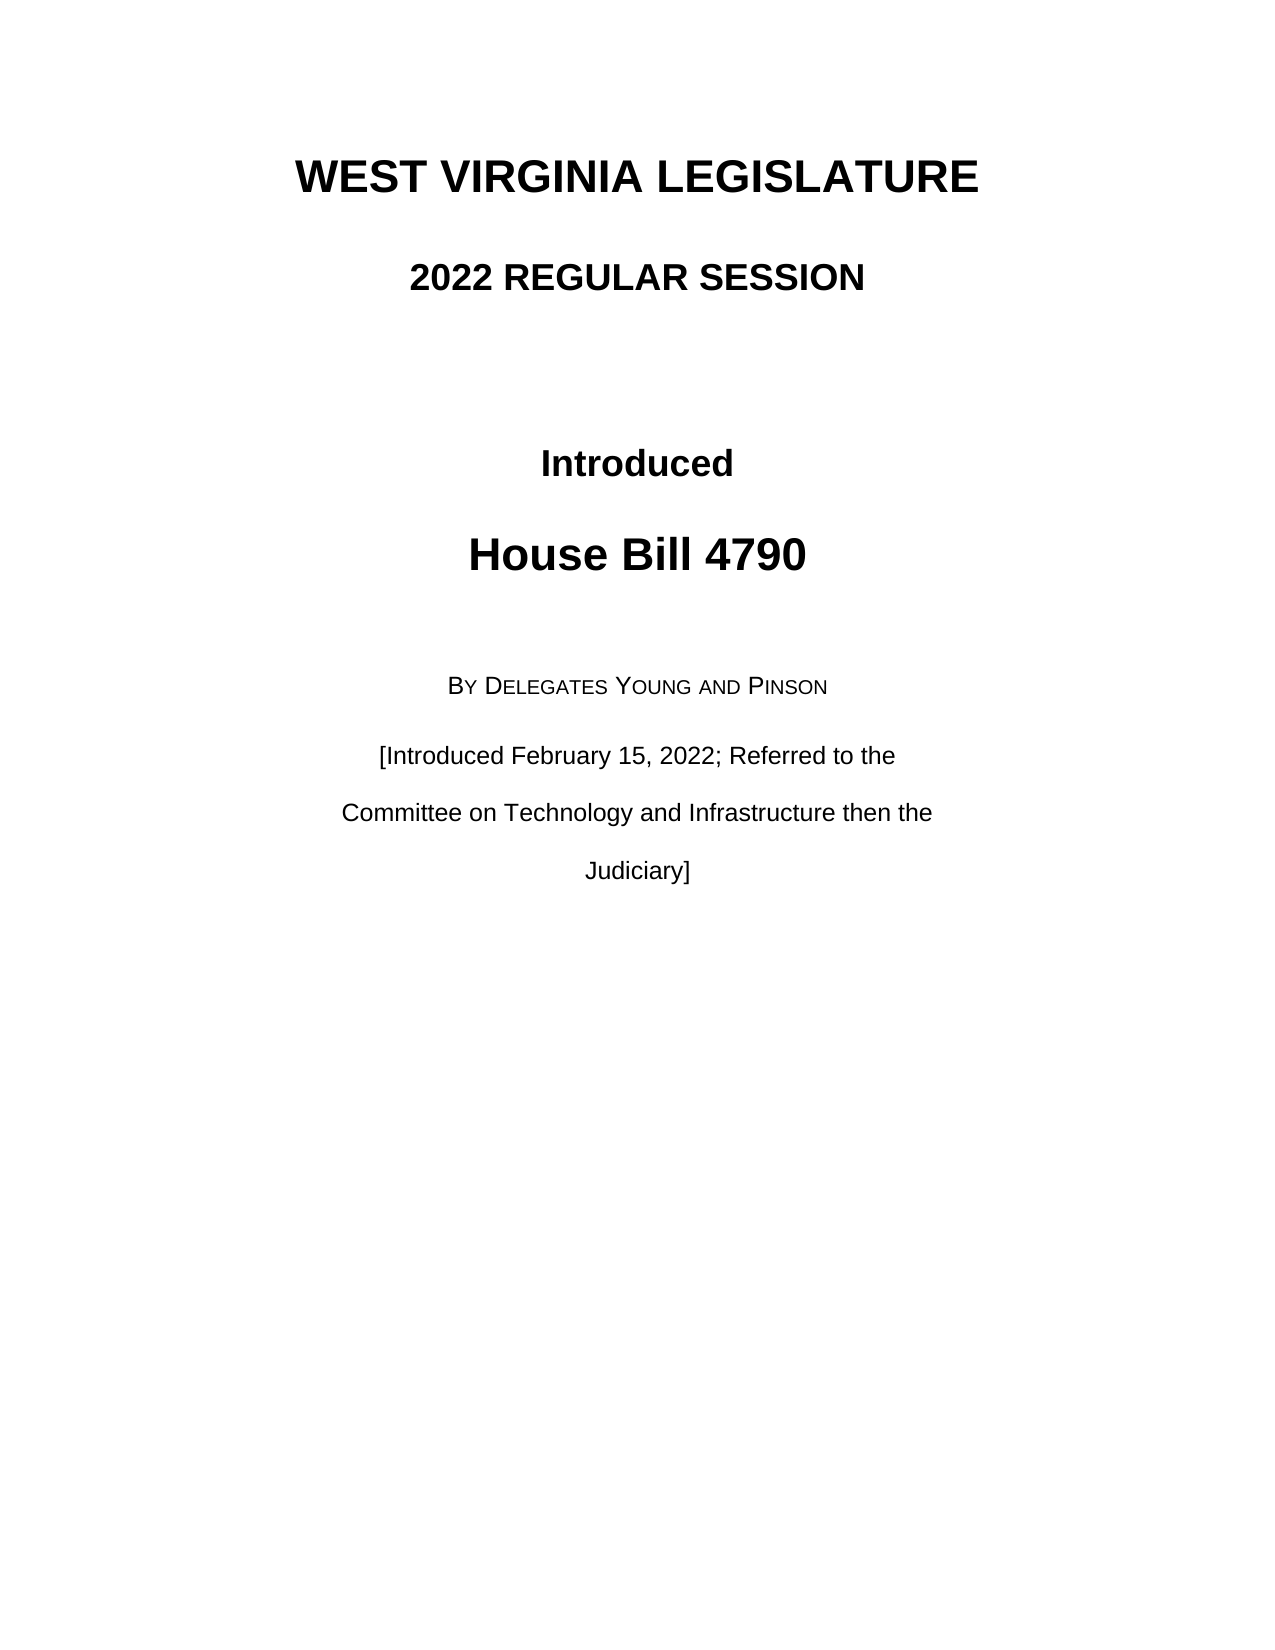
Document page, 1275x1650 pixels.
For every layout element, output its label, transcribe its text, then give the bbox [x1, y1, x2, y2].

title WEST VIRGINIA LEGISLATURE [150, 150, 1125, 203]
title 2022 REGULAR SESSION [150, 255, 1125, 298]
text Bill [150, 528, 1125, 581]
text By [337, 671, 937, 699]
text [] [337, 741, 937, 884]
